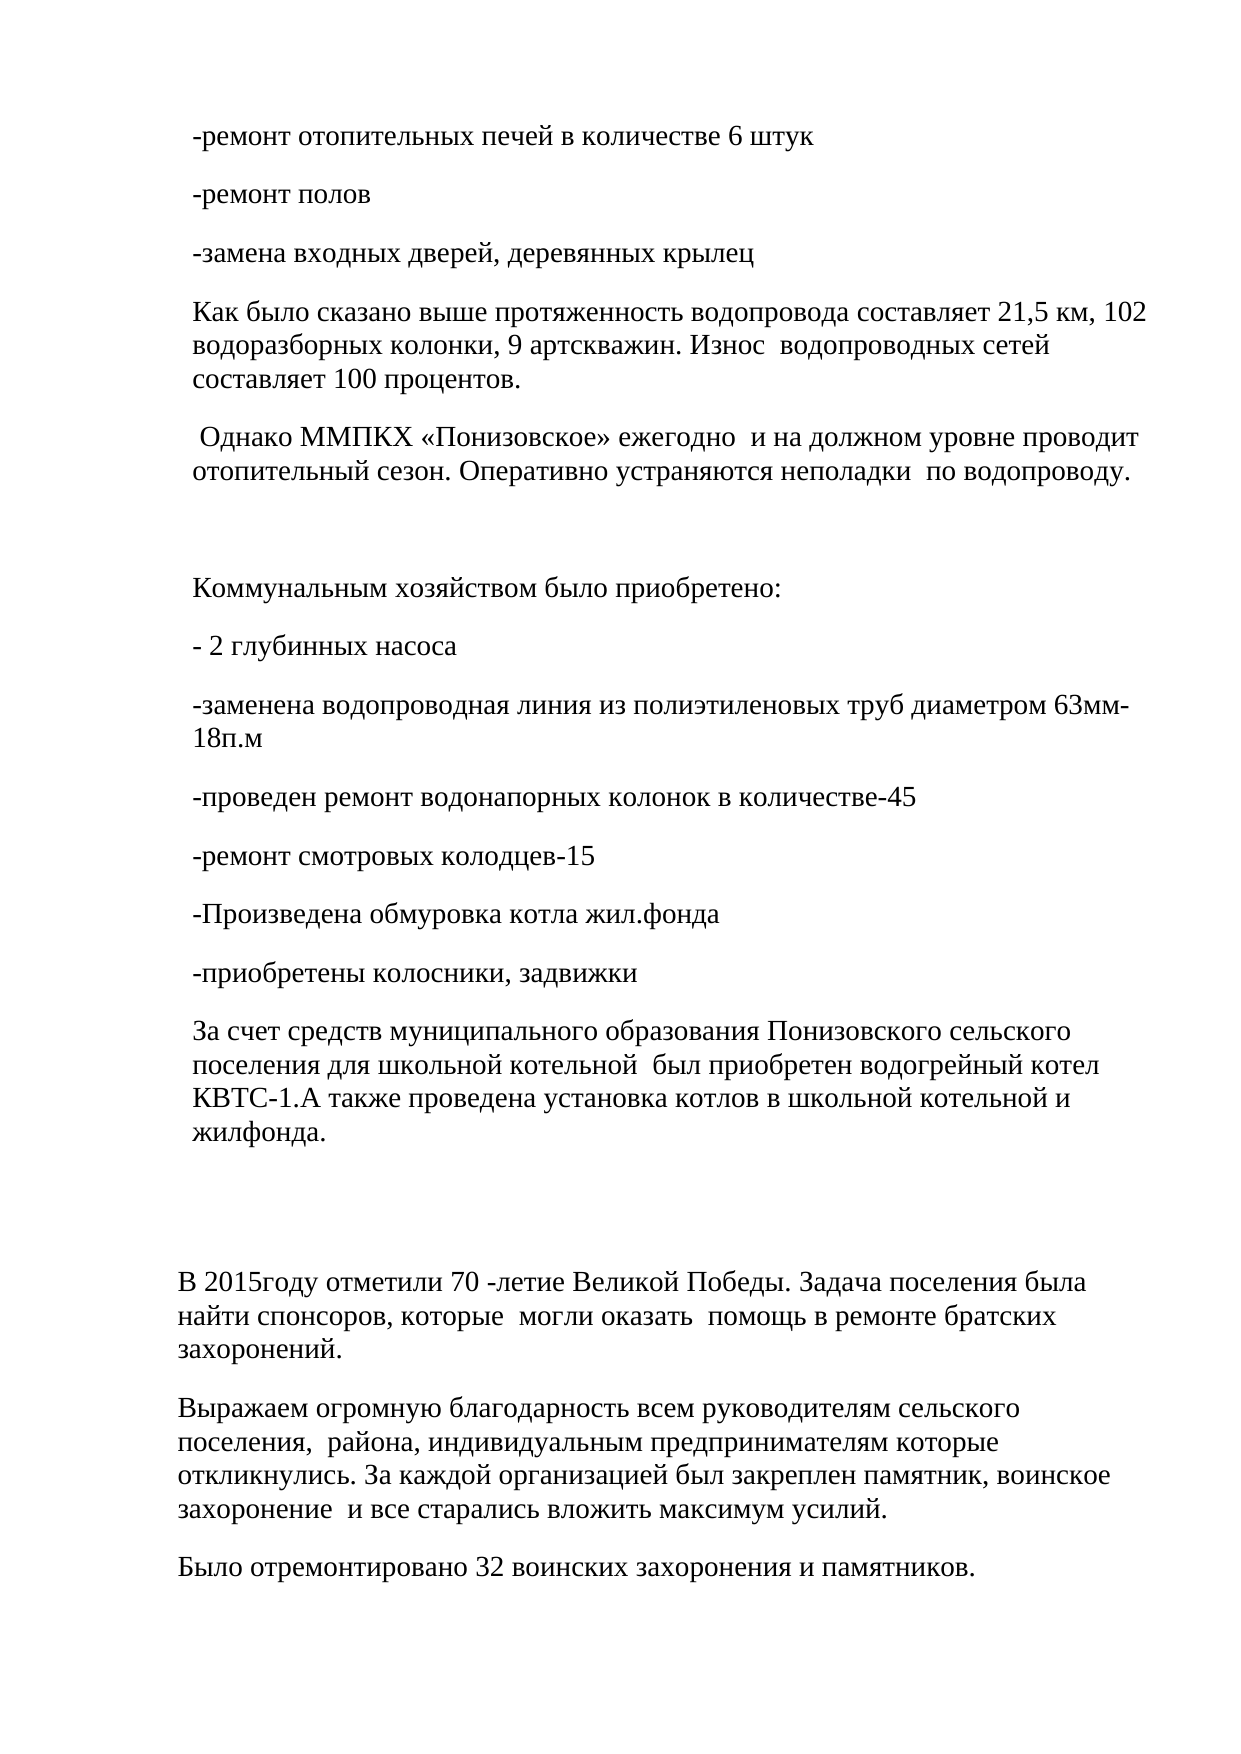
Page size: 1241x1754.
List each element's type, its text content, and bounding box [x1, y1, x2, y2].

text -приобретены колосники, задвижки [192, 955, 1152, 988]
text -ремонт смотровых колодцев-15 [192, 838, 1152, 871]
text В 2015году отметили 70 -летие Великой Победы. Задача поселения была найти спонсоров, которые могли оказать помощь в ремонте братских захоронений. [177, 1264, 1152, 1365]
text -Произведена обмуровка котла жил.фонда [192, 896, 1152, 930]
text Как было сказано выше протяженность водопровода составляет 21,5 км, 102 водоразборных колонки, 9 артскважин. Износ водопроводных сетей составляет 100 процентов. [192, 294, 1152, 394]
text -проведен ремонт водонапорных колонок в количестве-45 [192, 779, 1152, 813]
text Коммунальным хозяйством было приобретено: [192, 570, 1152, 603]
text - 2 глубинных насоса [192, 628, 1152, 662]
text -заменена водопроводная линия из полиэтиленовых труб диаметром 63мм-18п.м [192, 687, 1152, 754]
text -ремонт полов [192, 177, 1152, 210]
text Было отремонтировано 32 воинских захоронения и памятников. [177, 1549, 1152, 1583]
text Выражаем огромную благодарность всем руководителям сельского поселения, района, индивидуальным предпринимателям которые откликнулись. За каждой организацией был закреплен памятник, воинское захоронение и все старались вложить максимум усилий. [177, 1390, 1152, 1524]
text -ремонт отопительных печей в количестве 6 штук [192, 118, 1152, 152]
text Однако ММПКХ «Понизовское» ежегодно и на должном уровне проводит отопительный сезон. Оперативно устраняются неполадки по водопроводу. [192, 419, 1152, 486]
text За счет средств муниципального образования Понизовского сельского поселения для школьной котельной был приобретен водогрейный котел КВТС-1.А также проведена установка котлов в школьной котельной и жилфонда. [192, 1013, 1152, 1147]
text -замена входных дверей, деревянных крылец [192, 235, 1152, 269]
